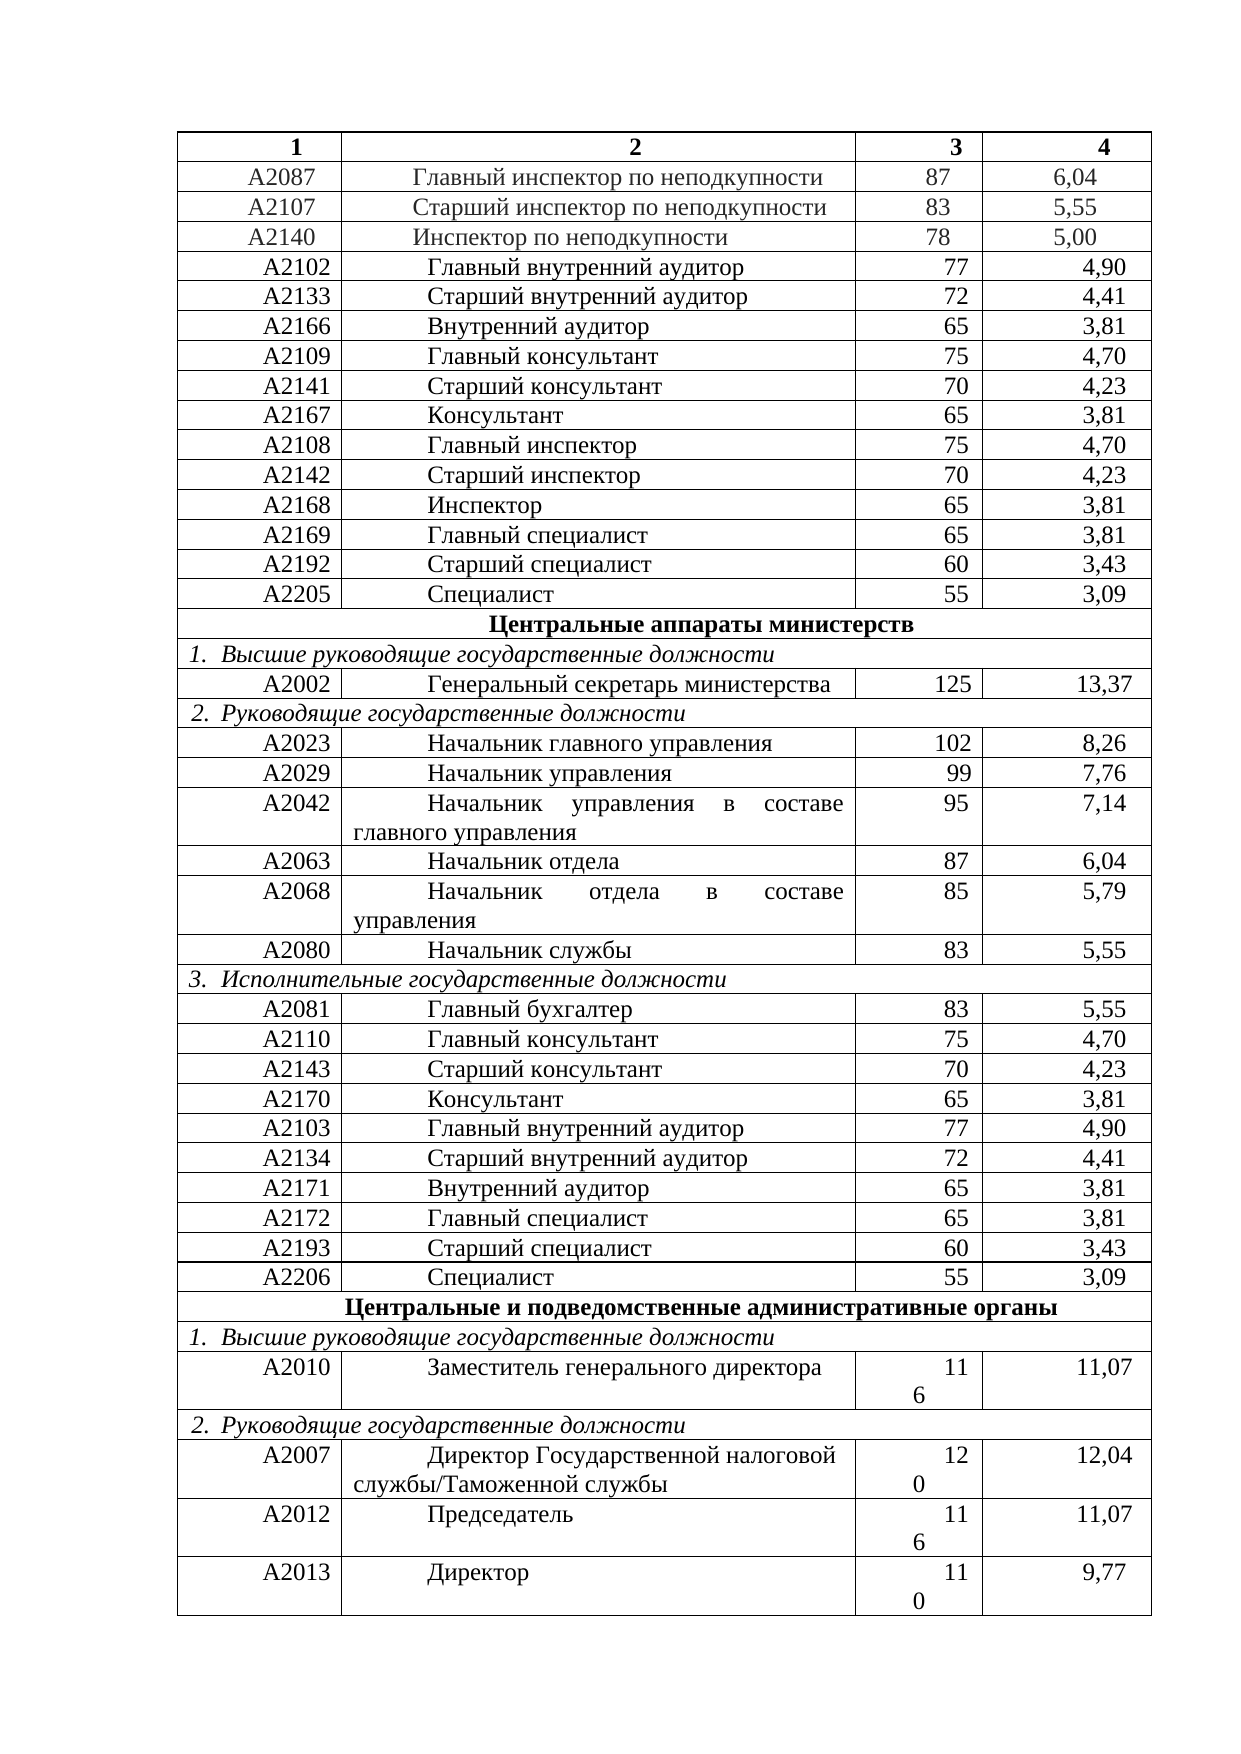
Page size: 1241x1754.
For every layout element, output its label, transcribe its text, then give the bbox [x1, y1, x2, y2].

table_cell Исполнительные государственные должности [178, 965, 1151, 993]
table_cell 87 [856, 162, 982, 191]
table_cell 77 [856, 1114, 982, 1142]
table_cell Центральные аппараты министерств [178, 609, 1151, 638]
table_cell 110 [856, 1557, 982, 1615]
table_cell A2010 [178, 1352, 341, 1409]
table_cell Специалист [342, 1263, 855, 1291]
table_cell А2140 [178, 222, 341, 251]
table_cell 75 [856, 1024, 982, 1053]
table_cell Начальник главного управления [342, 728, 855, 757]
table_cell A2193 [178, 1233, 341, 1261]
table_cell 116 [856, 1352, 982, 1409]
table_cell 83 [856, 935, 982, 963]
table_cell Начальник управления в составе главного управления [342, 788, 855, 845]
table_cell Главный инспектор [342, 430, 855, 459]
table_cell 75 [856, 430, 982, 459]
table_cell Директор Государственной налоговой службы/Таможенной службы [342, 1440, 855, 1498]
table_cell Начальник отдела [342, 846, 855, 875]
table_cell 3,81 [983, 311, 1151, 340]
table_cell Главный консультант [342, 1024, 855, 1053]
table_cell 3,81 [983, 1203, 1151, 1232]
table_cell 6,04 [983, 162, 1151, 191]
table_cell Старший инспектор [342, 460, 855, 489]
table_cell Внутренний аудитор [342, 1173, 855, 1202]
table_cell Старший консультант [342, 371, 855, 399]
table_cell Инспектор по неподкупности [342, 222, 855, 251]
table_cell 102 [856, 728, 982, 757]
table_cell 78 [856, 222, 982, 251]
table_cell 8,26 [983, 728, 1151, 757]
table_cell A2172 [178, 1203, 341, 1232]
table_cell A2063 [178, 846, 341, 875]
table_cell A2107 [178, 192, 341, 221]
table_cell 72 [856, 281, 982, 310]
table_cell A2087 [178, 162, 341, 191]
table_cell 3,43 [983, 1233, 1151, 1261]
table_cell 4,23 [983, 460, 1151, 489]
table_cell Главный внутренний аудитор [342, 252, 855, 280]
table_cell A2143 [178, 1054, 341, 1083]
table_cell 13,37 [983, 669, 1151, 697]
table_cell Инспектор [342, 490, 855, 519]
table_cell A2081 [178, 994, 341, 1023]
table_cell Главный специалист [342, 1203, 855, 1232]
table_cell 11,07 [983, 1352, 1151, 1409]
table_cell 60 [856, 550, 982, 578]
table_cell A2007 [178, 1440, 341, 1498]
table_cell 83 [856, 192, 982, 221]
table_cell Консультант [342, 1084, 855, 1112]
table_cell 5,55 [983, 994, 1151, 1023]
table_cell Главный бухгалтер [342, 994, 855, 1023]
table_cell Старший внутренний аудитор [342, 1143, 855, 1172]
table_cell 4,41 [983, 1143, 1151, 1172]
table_cell A2102 [178, 252, 341, 280]
table_cell A2002 [178, 669, 341, 697]
table_cell 11,07 [983, 1499, 1151, 1556]
table_cell A2192 [178, 550, 341, 578]
table_cell Начальник управления [342, 758, 855, 787]
table_cell 4,41 [983, 281, 1151, 310]
table_cell 3,81 [983, 520, 1151, 548]
table_cell A2166 [178, 311, 341, 340]
table_cell 3,81 [983, 490, 1151, 519]
table_cell Старший специалист [342, 550, 855, 578]
table_cell 4,23 [983, 371, 1151, 399]
table_cell Высшие руководящие государственные должности [178, 1322, 1151, 1351]
table_cell 3,09 [983, 579, 1151, 608]
table_cell 65 [856, 1173, 982, 1202]
table_cell A2171 [178, 1173, 341, 1202]
table_cell 3,09 [983, 1263, 1151, 1291]
table_cell Старший внутренний аудитор [342, 281, 855, 310]
table_cell Центральные и подведомственные административные органы [178, 1292, 1151, 1321]
table_cell 99 [856, 758, 982, 787]
table_cell A2141 [178, 371, 341, 399]
table_cell 7,76 [983, 758, 1151, 787]
table_cell A2142 [178, 460, 341, 489]
table_cell Начальник службы [342, 935, 855, 963]
table_cell 5,79 [983, 876, 1151, 934]
table_header 2 [342, 133, 855, 161]
table_cell 4,70 [983, 1024, 1151, 1053]
table_cell 65 [856, 520, 982, 548]
table_cell 65 [856, 1203, 982, 1232]
table_cell 3,81 [983, 1084, 1151, 1112]
table_cell 125 [856, 669, 982, 697]
table_cell 5,00 [983, 222, 1151, 251]
table_cell Внутренний аудитор [342, 311, 855, 340]
table_cell A2206 [178, 1263, 341, 1291]
table_cell 3,81 [983, 401, 1151, 429]
table_cell Председатель [342, 1499, 855, 1556]
table_cell 77 [856, 252, 982, 280]
table_cell 85 [856, 876, 982, 934]
table_cell Старший специалист [342, 1233, 855, 1261]
table_cell Главный специалист [342, 520, 855, 548]
table_cell 65 [856, 490, 982, 519]
table_header 3 [856, 133, 982, 161]
table_cell 5,55 [983, 935, 1151, 963]
table_cell 3,81 [983, 1173, 1151, 1202]
table_cell A2168 [178, 490, 341, 519]
table_cell 120 [856, 1440, 982, 1498]
table_cell 65 [856, 1084, 982, 1112]
table_header 1 [178, 133, 341, 161]
table_cell A2068 [178, 876, 341, 934]
table_cell 3,43 [983, 550, 1151, 578]
table_cell Консультант [342, 401, 855, 429]
table_cell A2012 [178, 1499, 341, 1556]
table_cell A2110 [178, 1024, 341, 1053]
table_cell Старший консультант [342, 1054, 855, 1083]
table_cell 55 [856, 1263, 982, 1291]
table_cell A2169 [178, 520, 341, 548]
table_cell 116 [856, 1499, 982, 1556]
table_cell Заместитель генерального директора [342, 1352, 855, 1409]
table_cell A2167 [178, 401, 341, 429]
table_cell Специалист [342, 579, 855, 608]
table_cell Главный внутренний аудитор [342, 1114, 855, 1142]
table_cell 70 [856, 371, 982, 399]
table_cell 65 [856, 401, 982, 429]
table_cell A2013 [178, 1557, 341, 1615]
table_cell A2042 [178, 788, 341, 845]
table_cell 9,77 [983, 1557, 1151, 1615]
table_cell 70 [856, 460, 982, 489]
table_cell 6,04 [983, 846, 1151, 875]
table_cell 4,90 [983, 1114, 1151, 1142]
table_cell A2109 [178, 341, 341, 370]
table_cell 5,55 [983, 192, 1151, 221]
table_cell A2108 [178, 430, 341, 459]
table_cell 75 [856, 341, 982, 370]
table_cell 70 [856, 1054, 982, 1083]
table_cell 95 [856, 788, 982, 845]
table_cell 4,90 [983, 252, 1151, 280]
table_cell A2023 [178, 728, 341, 757]
table_cell Главный консультант [342, 341, 855, 370]
table_cell A2080 [178, 935, 341, 963]
table_cell Генеральный секретарь министерства [342, 669, 855, 697]
table_cell A2134 [178, 1143, 341, 1172]
table_cell A2170 [178, 1084, 341, 1112]
table_cell 12,04 [983, 1440, 1151, 1498]
table_cell Старший инспектор по неподкупности [342, 192, 855, 221]
table_cell 60 [856, 1233, 982, 1261]
table_cell Высшие руководящие государственные должности [178, 639, 1151, 668]
table_cell Руководящие государственные должности [178, 1410, 1151, 1439]
table_cell 7,14 [983, 788, 1151, 845]
table_cell 72 [856, 1143, 982, 1172]
table_cell A2103 [178, 1114, 341, 1142]
table_cell A2133 [178, 281, 341, 310]
table_cell 65 [856, 311, 982, 340]
table_cell 55 [856, 579, 982, 608]
table_cell Руководящие государственные должности [178, 699, 1151, 727]
table_cell 4,70 [983, 430, 1151, 459]
table_cell 4,23 [983, 1054, 1151, 1083]
table_cell Начальник отдела в составе управления [342, 876, 855, 934]
table_cell Главный инспектор по неподкупности [342, 162, 855, 191]
table_header 4 [983, 133, 1151, 161]
table_cell Директор [342, 1557, 855, 1615]
table_cell 4,70 [983, 341, 1151, 370]
table_cell A2029 [178, 758, 341, 787]
table_cell 83 [856, 994, 982, 1023]
table_cell 87 [856, 846, 982, 875]
table_cell A2205 [178, 579, 341, 608]
